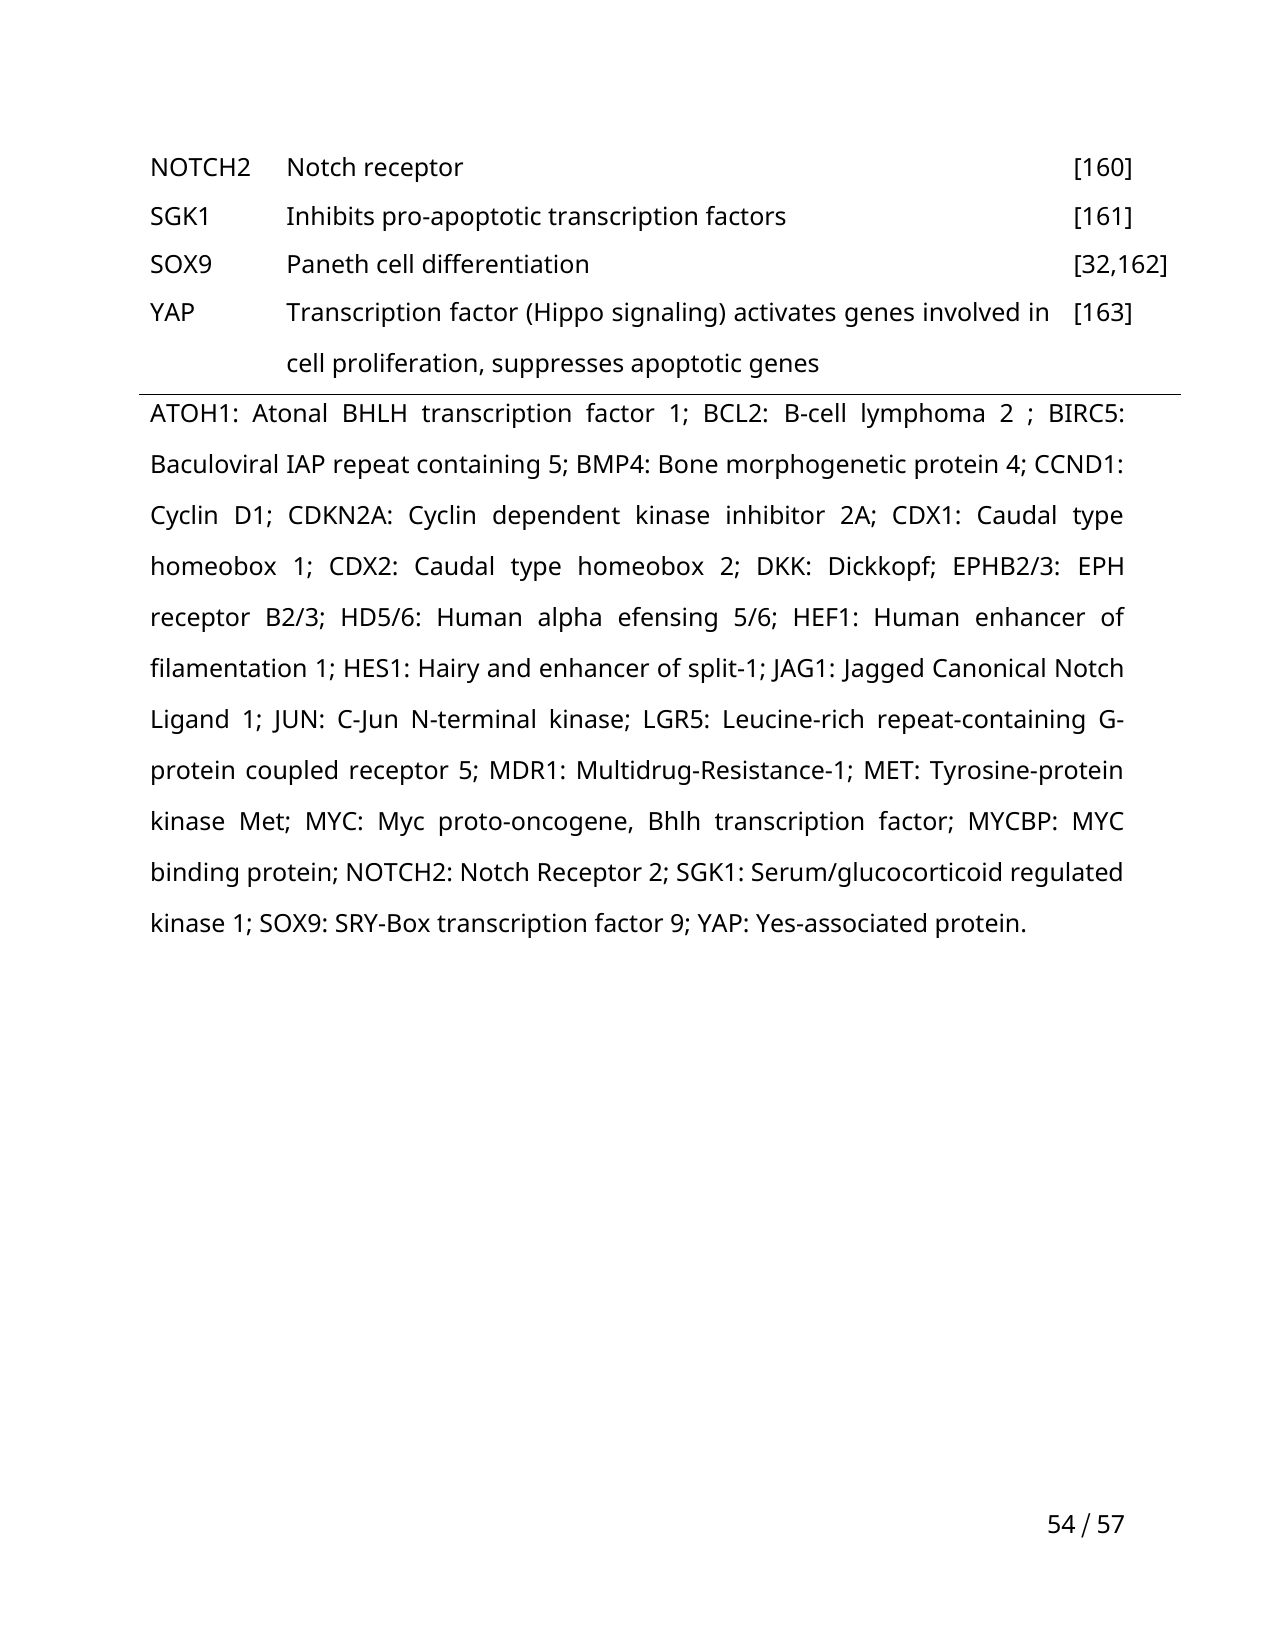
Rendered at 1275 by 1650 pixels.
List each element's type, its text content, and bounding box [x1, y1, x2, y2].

table_cell NOTCH2 [139, 150, 275, 198]
table_cell Transcription factor (Hippo signaling) activates genes involved in cell proliferation, suppresses apoptotic genes [275, 295, 1062, 394]
table_cell Inhibits pro-apoptotic transcription factors [275, 198, 1062, 247]
table_cell Paneth cell differentiation [275, 247, 1062, 295]
table_cell [161] [1062, 198, 1181, 247]
table_cell SOX9 [139, 247, 275, 295]
table_cell [32,162] [1062, 247, 1181, 295]
table_cell [160] [1062, 150, 1181, 198]
table_cell [163] [1062, 295, 1181, 394]
table_cell YAP [139, 295, 275, 394]
table_cell SGK1 [139, 198, 275, 247]
text ATOH1: Atonal BHLH transcription factor 1; BCL2: B-cell lymphoma 2 ; BIRC5: Baculoviral IAP repeat containing 5; BMP4: Bone morphogenetic protein 4; CCND1: Cyclin D1; CDKN2A: Cyclin dependent kinase inhibitor 2A; CDX1: Caudal type homeobox 1; CDX2: Caudal type homeobox 2; DKK: Dickkopf; EPHB2/3: EPH receptor B2/3; HD5/6: Human alpha efensing 5/6; HEF1: Human enhancer of filamentation 1; HES1: Hairy and enhancer of split-1; JAG1: Jagged Canonical Notch Ligand 1; JUN: C-Jun N-terminal kinase; LGR5: Leucine-rich repeat-containing G-protein coupled receptor 5; MDR1: Multidrug-Resistance-1; MET: Tyrosine-protein kinase Met; MYC: Myc proto-oncogene, Bhlh transcription factor; MYCBP: MYC binding protein; NOTCH2: Notch Receptor 2; SGK1: Serum/glucocorticoid regulated kinase 1; SOX9: SRY-Box transcription factor 9; YAP: Yes-associated protein. [150, 395, 1125, 940]
table_cell Notch receptor [275, 150, 1062, 198]
